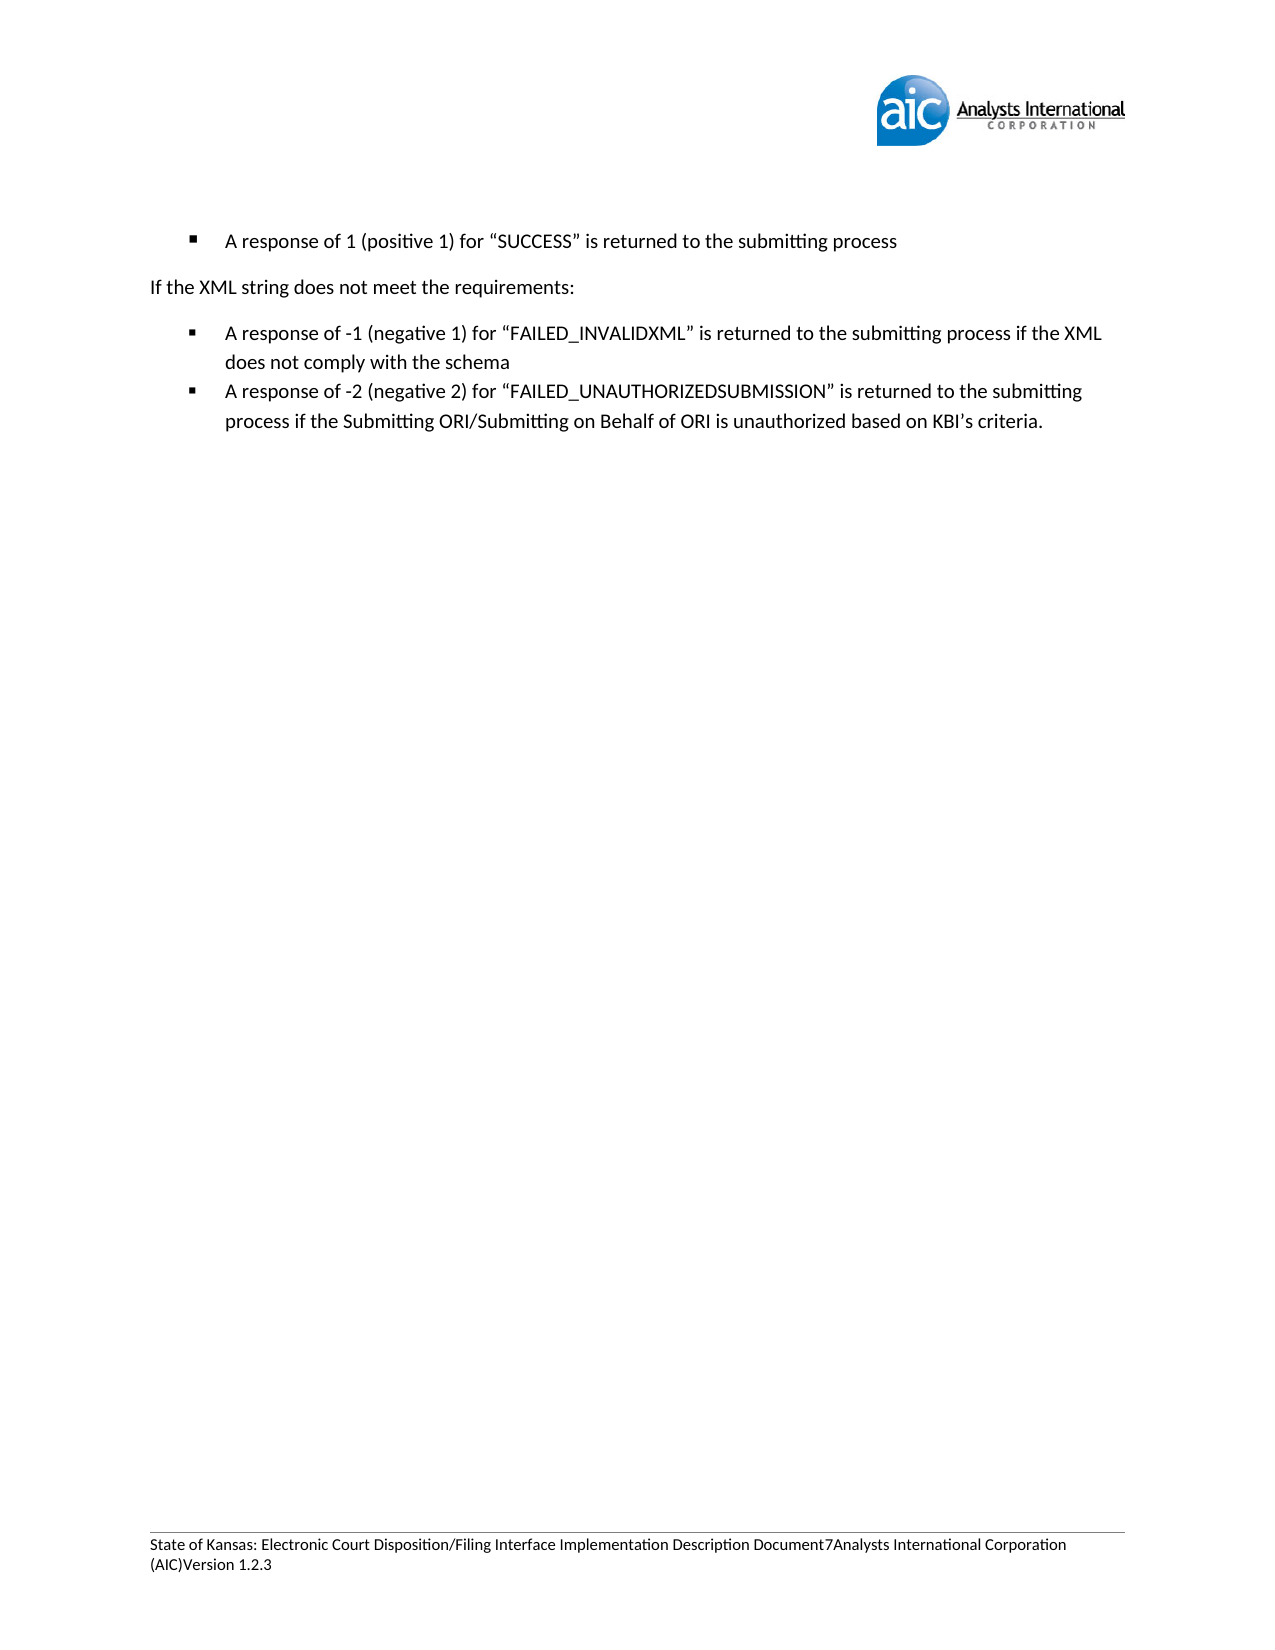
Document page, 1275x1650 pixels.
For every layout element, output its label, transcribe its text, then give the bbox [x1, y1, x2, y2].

picture [875, 75, 1125, 146]
list A response of -1 (negative 1) for “FAILED_INVALIDXML” is returned to the submitting process if the XML does not comply with the schema [187, 317, 1125, 375]
text If the XML string does not meet the requirements: [150, 271, 1125, 300]
list A response of 1 (positive 1) for “SUCCESS” is returned to the submitting process [187, 225, 1125, 254]
list A response of -2 (negative 2) for “FAILED_UNAUTHORIZEDSUBMISSION” is returned to the submitting process if the Submitting ORI/Submitting on Behalf of ORI is unauthorized based on KBI’s criteria. [187, 375, 1125, 433]
